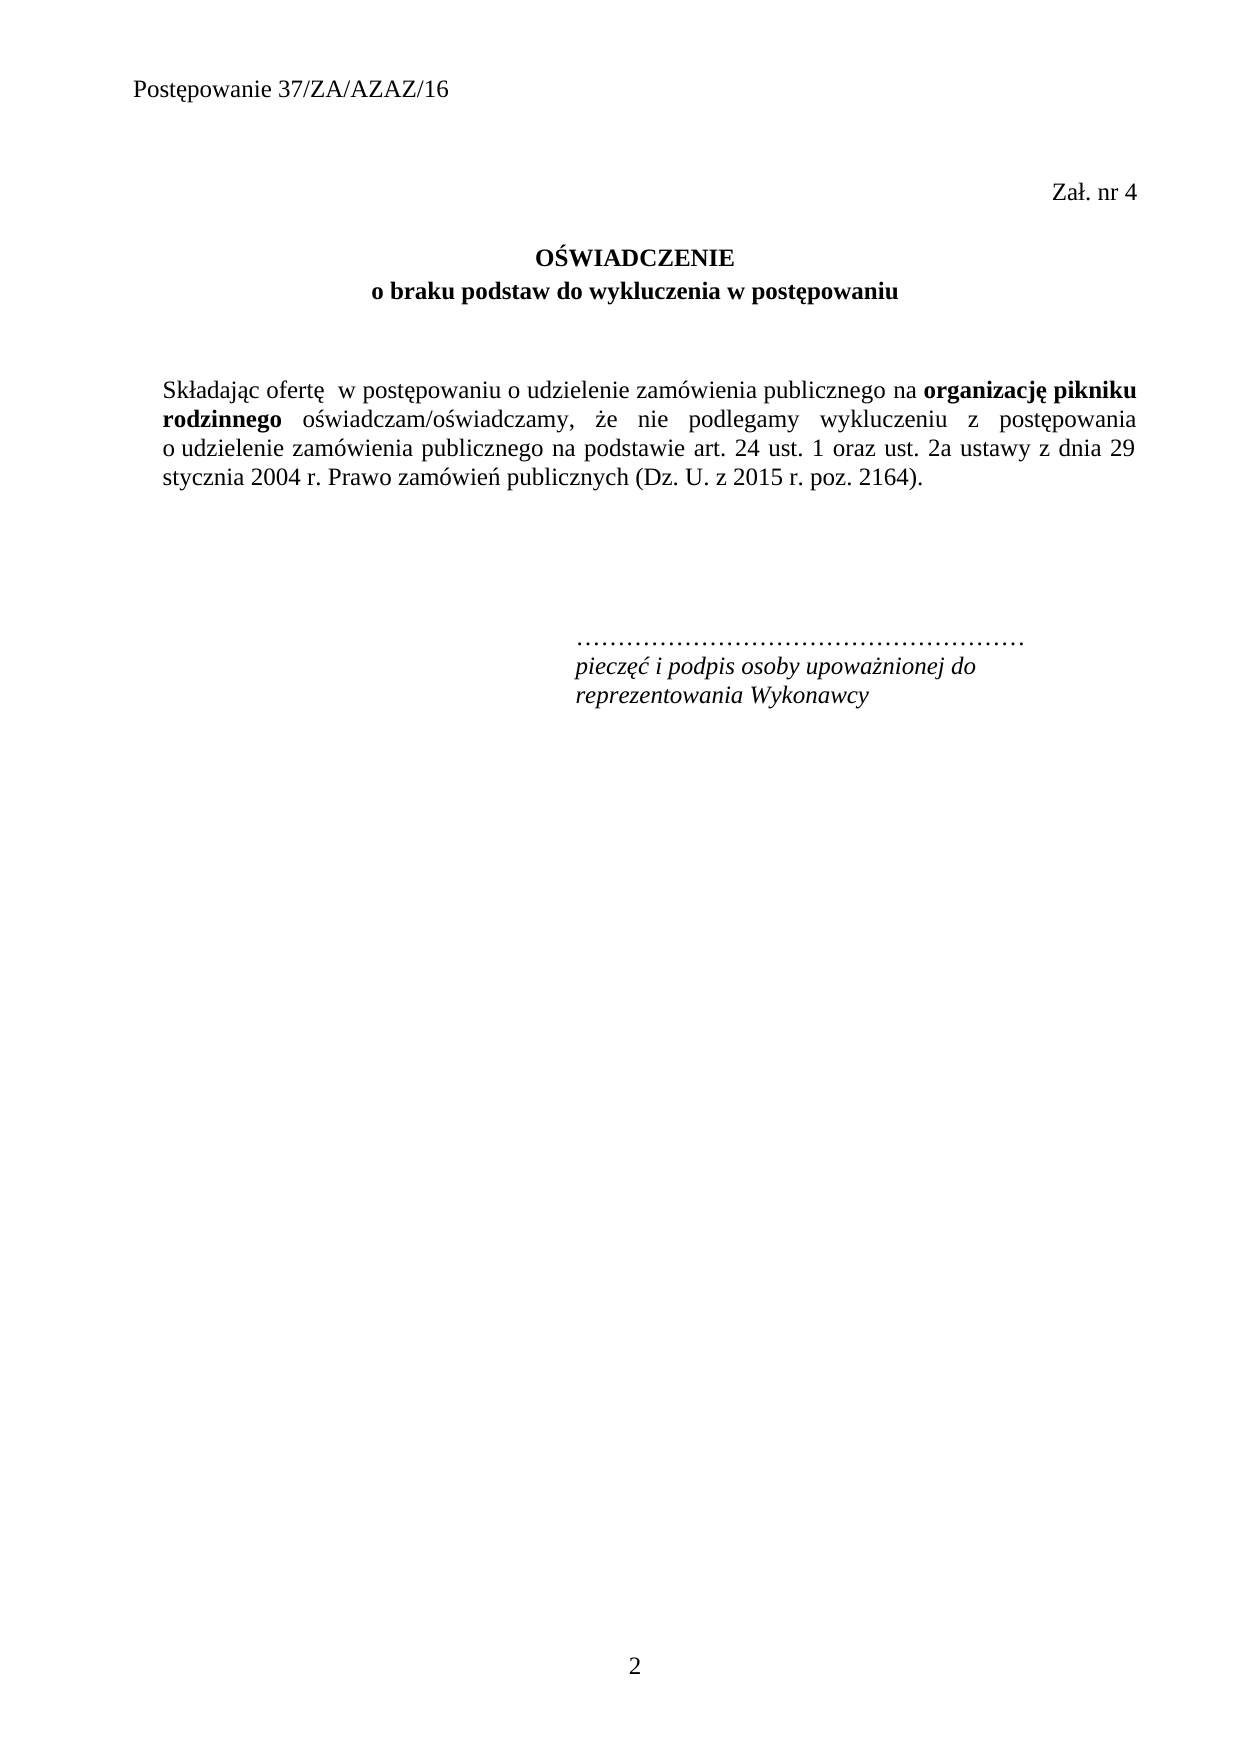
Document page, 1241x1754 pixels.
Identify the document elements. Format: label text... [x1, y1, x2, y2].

text o braku podstaw do wykluczenia w postępowaniu [133, 276, 1137, 305]
text OŚWIADCZENIE [133, 243, 1137, 272]
text Składając ofertę w postępowaniu o udzielenie zamówienia publicznego na organizację pikniku rodzinnego oświadczam/oświadczamy, że nie podlegamy wykluczeniu z postępowania o udzielenie zamówienia publicznego na podstawie art. 24 ust. 1 oraz ust. 2a ustawy z dnia 29 stycznia 2004 r. Prawo zamówień publicznych (Dz. U. z 2015 r. poz. 2164). [162, 375, 1137, 490]
text Zał. nr 4 [133, 177, 1137, 206]
text pieczęć i podpis osoby upoważnionej do reprezentowania Wykonawcy [575, 651, 1137, 709]
text ……………………………………………… [575, 622, 1137, 651]
